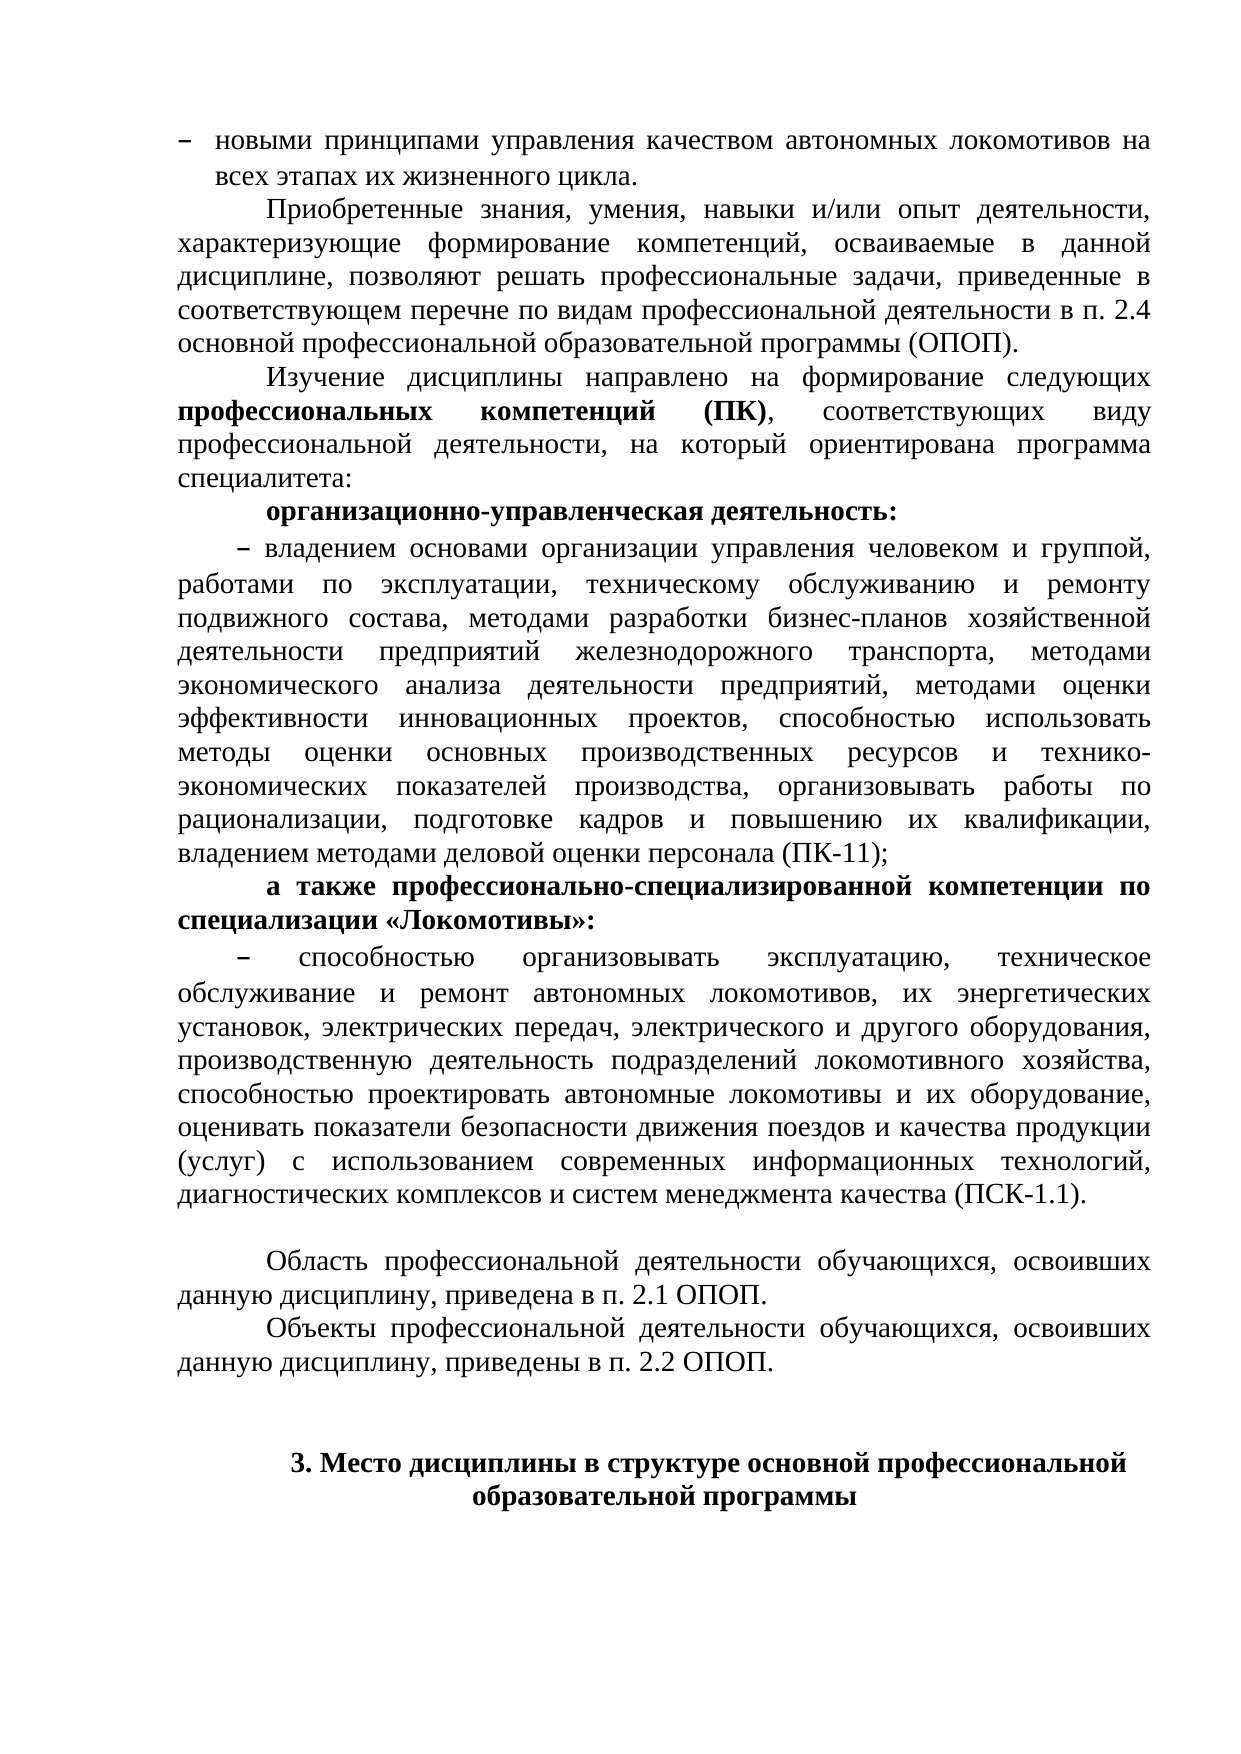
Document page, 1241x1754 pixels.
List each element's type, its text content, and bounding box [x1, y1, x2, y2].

list новыми принципами управления качеством автономных локомотивов на всех этапах их жизненного цикла. [177, 118, 1152, 191]
text а также профессионально-специализированной компетенции по специализации «Локомотивы»: [177, 868, 1152, 935]
text Объекты профессиональной деятельности обучающихся, освоивших данную дисциплину, приведены в п. 2.2 ОПОП. [177, 1311, 1152, 1378]
list способностью организовывать эксплуатацию, техническое обслуживание и ремонт автономных локомотивов, их энергетических установок, электрических передач, электрического и другого оборудования, производственную деятельность подразделений локомотивного хозяйства, способностью проектировать автономные локомотивы и их оборудование, оценивать показатели безопасности движения поездов и качества продукции (услуг) с использованием современных информационных технологий, диагностических комплексов и систем менеджмента качества (ПСК-1.1). [177, 935, 1152, 1210]
text Приобретенные знания, умения, навыки и/или опыт деятельности, характеризующие формирование компетенций, осваиваемые в данной дисциплине, позволяют решать профессиональные задачи, приведенные в соответствующем перечне по видам профессиональной деятельности в п. 2.4 основной профессиональной образовательной программы (ОПОП). [177, 191, 1152, 359]
list владением основами организации управления человеком и группой, работами по эксплуатации, техническому обслуживанию и ремонту подвижного состава, методами разработки бизнес-планов хозяйственной деятельности предприятий железнодорожного транспорта, методами экономического анализа деятельности предприятий, методами оценки эффективности инновационных проектов, способностью использовать методы оценки основных производственных ресурсов и технико-экономических показателей производства, организовывать работы по рационализации, подготовке кадров и повышению их квалификации, владением методами деловой оценки персонала (ПК-11); [177, 527, 1152, 868]
text 3. Место дисциплины в структуре основной профессиональной образовательной программы [177, 1445, 1152, 1512]
text Изучение дисциплины направлено на формирование следующих профессиональных компетенций (ПК), соответствующих виду профессиональной деятельности, на который ориентирована программа специалитета: [177, 359, 1152, 493]
text Область профессиональной деятельности обучающихся, освоивших данную дисциплину, приведена в п. 2.1 ОПОП. [177, 1243, 1152, 1311]
text организационно-управленческая деятельность: [177, 493, 1152, 527]
